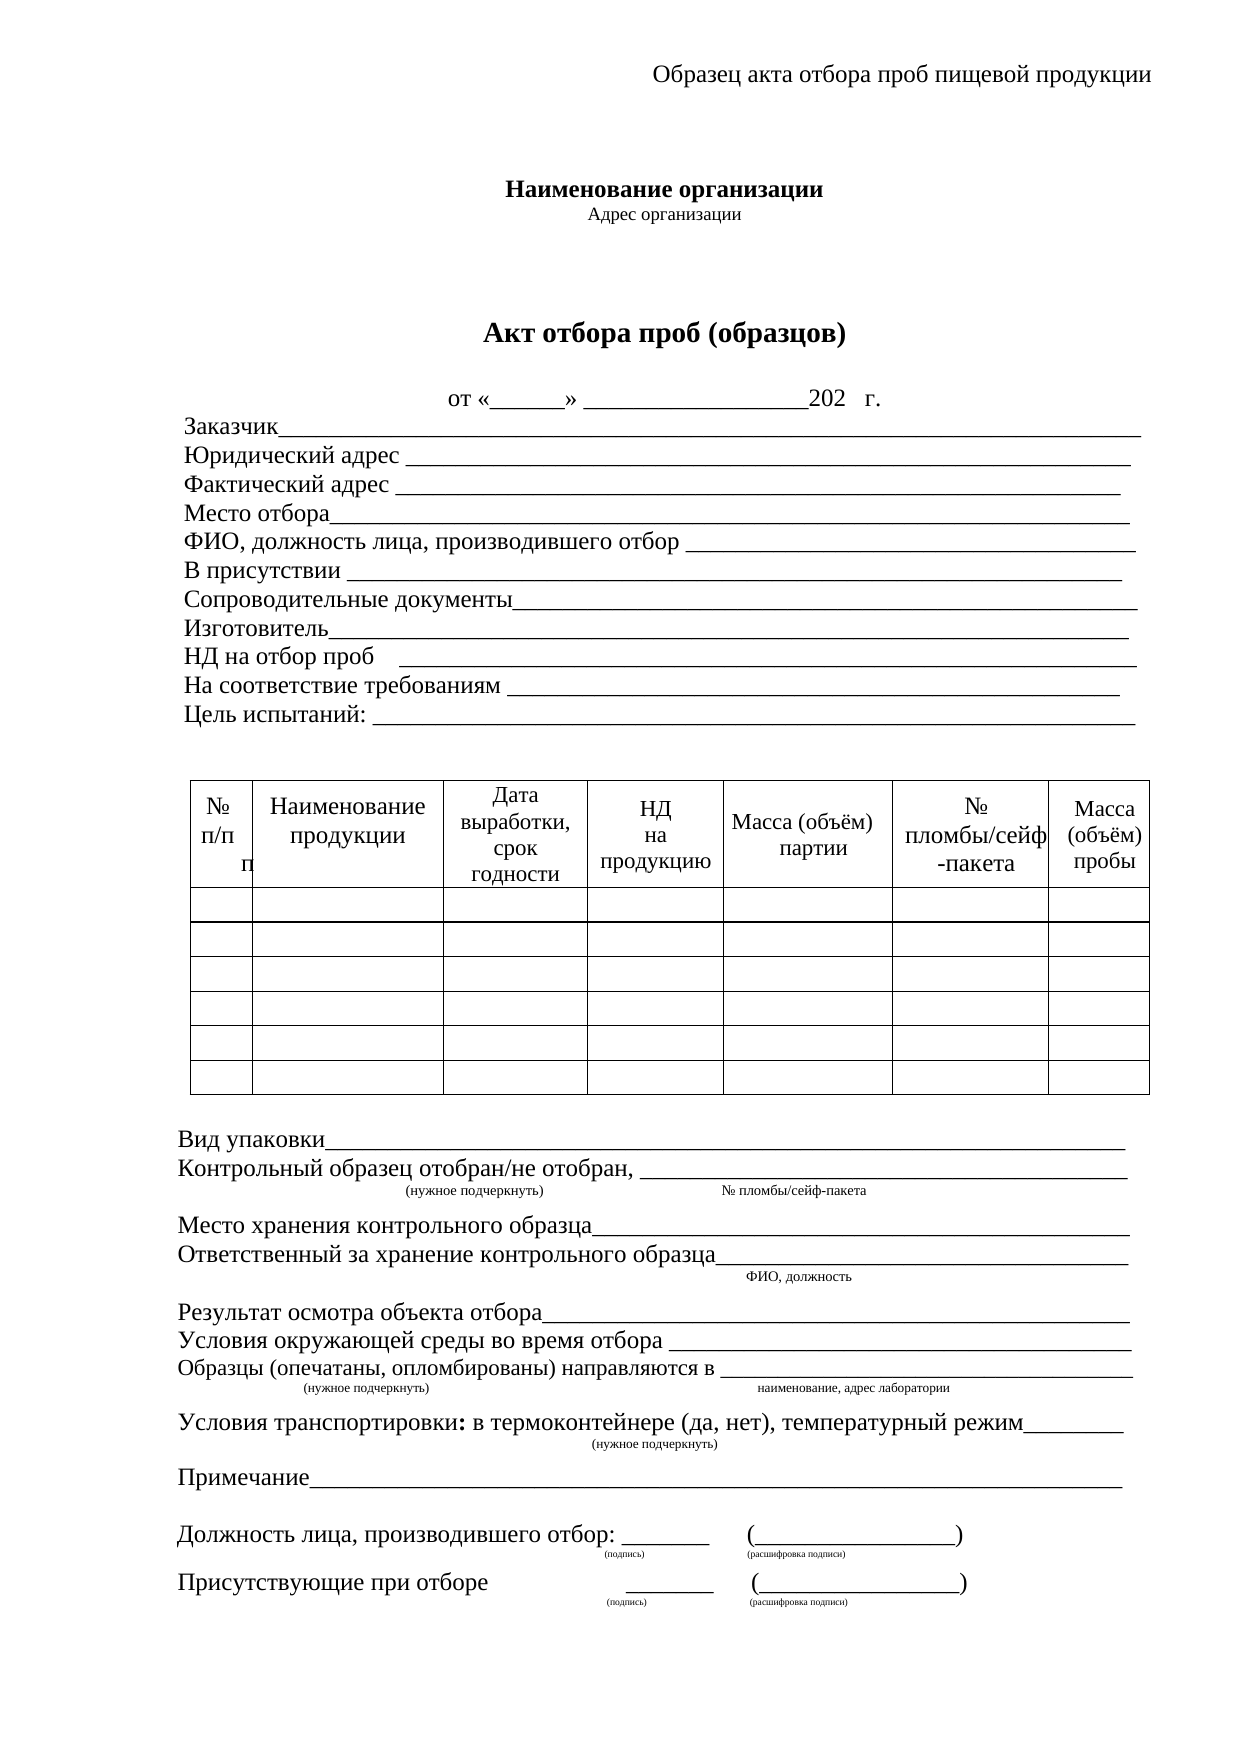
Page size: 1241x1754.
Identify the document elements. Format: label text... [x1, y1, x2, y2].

text Результат осмотра объекта отбора_______________________________________________ [177, 1297, 1152, 1325]
text Образцы (опечатаны, опломбированы) направляются в ____________________________________ [177, 1354, 1152, 1381]
table_cell [893, 992, 1048, 1025]
table_cell [1049, 957, 1149, 991]
table_cell [444, 1026, 587, 1060]
table_cell [444, 923, 587, 956]
table_cell [893, 1026, 1048, 1060]
table_cell [588, 1026, 723, 1060]
text Юридический адрес __________________________________________________________ [110, 440, 1152, 469]
text Заказчик_____________________________________________________________________ [177, 411, 1152, 440]
text Цель испытаний: _____________________________________________________________ [110, 699, 1152, 728]
text Должность лица, производившего отбор: _______ (________________) [133, 1519, 1152, 1548]
table_cell [444, 992, 587, 1025]
table_header НД на продукцию [588, 781, 723, 887]
table_cell [253, 957, 443, 991]
text Условия транспортировки: в термоконтейнере (да, нет), температурный режим________ [177, 1407, 1143, 1436]
table_cell [724, 1061, 892, 1094]
text Адрес организации [177, 203, 1152, 224]
table_cell [893, 888, 1048, 921]
text ФИО, должность лица, производившего отбор ____________________________________ [110, 526, 1152, 555]
table_cell [588, 888, 723, 921]
text (нужное подчеркнуть) [177, 1436, 1143, 1462]
table_header Дата выработки, срок годности [444, 781, 587, 887]
text Фактический адрес __________________________________________________________ [110, 469, 1152, 498]
table_cell [444, 957, 587, 991]
table_cell [253, 923, 443, 956]
table_cell [588, 992, 723, 1025]
table_cell [724, 1026, 892, 1060]
text Контрольный образец отобран/не отобран, _______________________________________ [177, 1153, 1152, 1182]
table_cell [253, 888, 443, 921]
table_cell [724, 957, 892, 991]
table_header № п/п п [191, 781, 252, 887]
table_cell [191, 888, 252, 921]
text Вид упаковки________________________________________________________________ [177, 1124, 1152, 1153]
table_cell [191, 957, 252, 991]
text (нужное подчеркнуть) наименование, адрес лаборатории [177, 1381, 1152, 1407]
table_cell [1049, 992, 1149, 1025]
table_cell [191, 992, 252, 1025]
text от «______» __________________202 г. [177, 383, 1152, 411]
table_cell [1049, 1026, 1149, 1060]
text НД на отбор проб ___________________________________________________________ [110, 641, 1152, 670]
table_cell [1049, 1061, 1149, 1094]
table_cell [893, 957, 1048, 991]
table_cell [893, 923, 1048, 956]
text (подпись) (расшифровка подписи) [110, 1548, 1152, 1567]
table_cell [253, 1026, 443, 1060]
text Акт отбора проб (образцов) [177, 316, 1152, 349]
table_cell [588, 923, 723, 956]
table_header Масса (объём) партии [724, 781, 892, 887]
table_header Наименование продукции [253, 781, 443, 887]
text Примечание_________________________________________________________________ [177, 1462, 1152, 1491]
table_cell [724, 923, 892, 956]
text Место отбора________________________________________________________________ [110, 498, 1152, 526]
table_header Масса (объём) пробы [1049, 781, 1149, 887]
table_header № пломбы/сейф-пакета [893, 781, 1048, 887]
text Условия окружающей среды во время отбора _____________________________________ [177, 1325, 1152, 1354]
text Образец акта отбора проб пищевой продукции [177, 59, 1152, 88]
table_cell [1049, 888, 1149, 921]
text (нужное подчеркнуть) № пломбы/сейф-пакета [177, 1182, 1152, 1210]
table_cell [724, 992, 892, 1025]
text На соответствие требованиям _________________________________________________ [110, 670, 1152, 699]
table_cell [253, 992, 443, 1025]
table_cell [1049, 923, 1149, 956]
text Ответственный за хранение контрольного образца_________________________________ [177, 1239, 1152, 1268]
table_cell [253, 1061, 443, 1094]
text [110, 1596, 1152, 1615]
text Сопроводительные документы__________________________________________________ [110, 584, 1152, 613]
text ФИО, должность [177, 1268, 1152, 1297]
table_cell [444, 888, 587, 921]
table_cell [724, 888, 892, 921]
text Изготовитель________________________________________________________________ [110, 613, 1152, 641]
table_cell [191, 1061, 252, 1094]
table_cell [893, 1061, 1048, 1094]
text Наименование организации [177, 174, 1152, 203]
table_cell [444, 1061, 587, 1094]
text Место хранения контрольного образца___________________________________________ [177, 1210, 1152, 1239]
text В присутствии ______________________________________________________________ [110, 555, 1152, 584]
table_cell [588, 1061, 723, 1094]
text Присутствующие при отборе _______ (________________) [177, 1567, 1152, 1596]
table_cell [191, 1026, 252, 1060]
table_cell [588, 957, 723, 991]
table_cell [191, 923, 252, 956]
